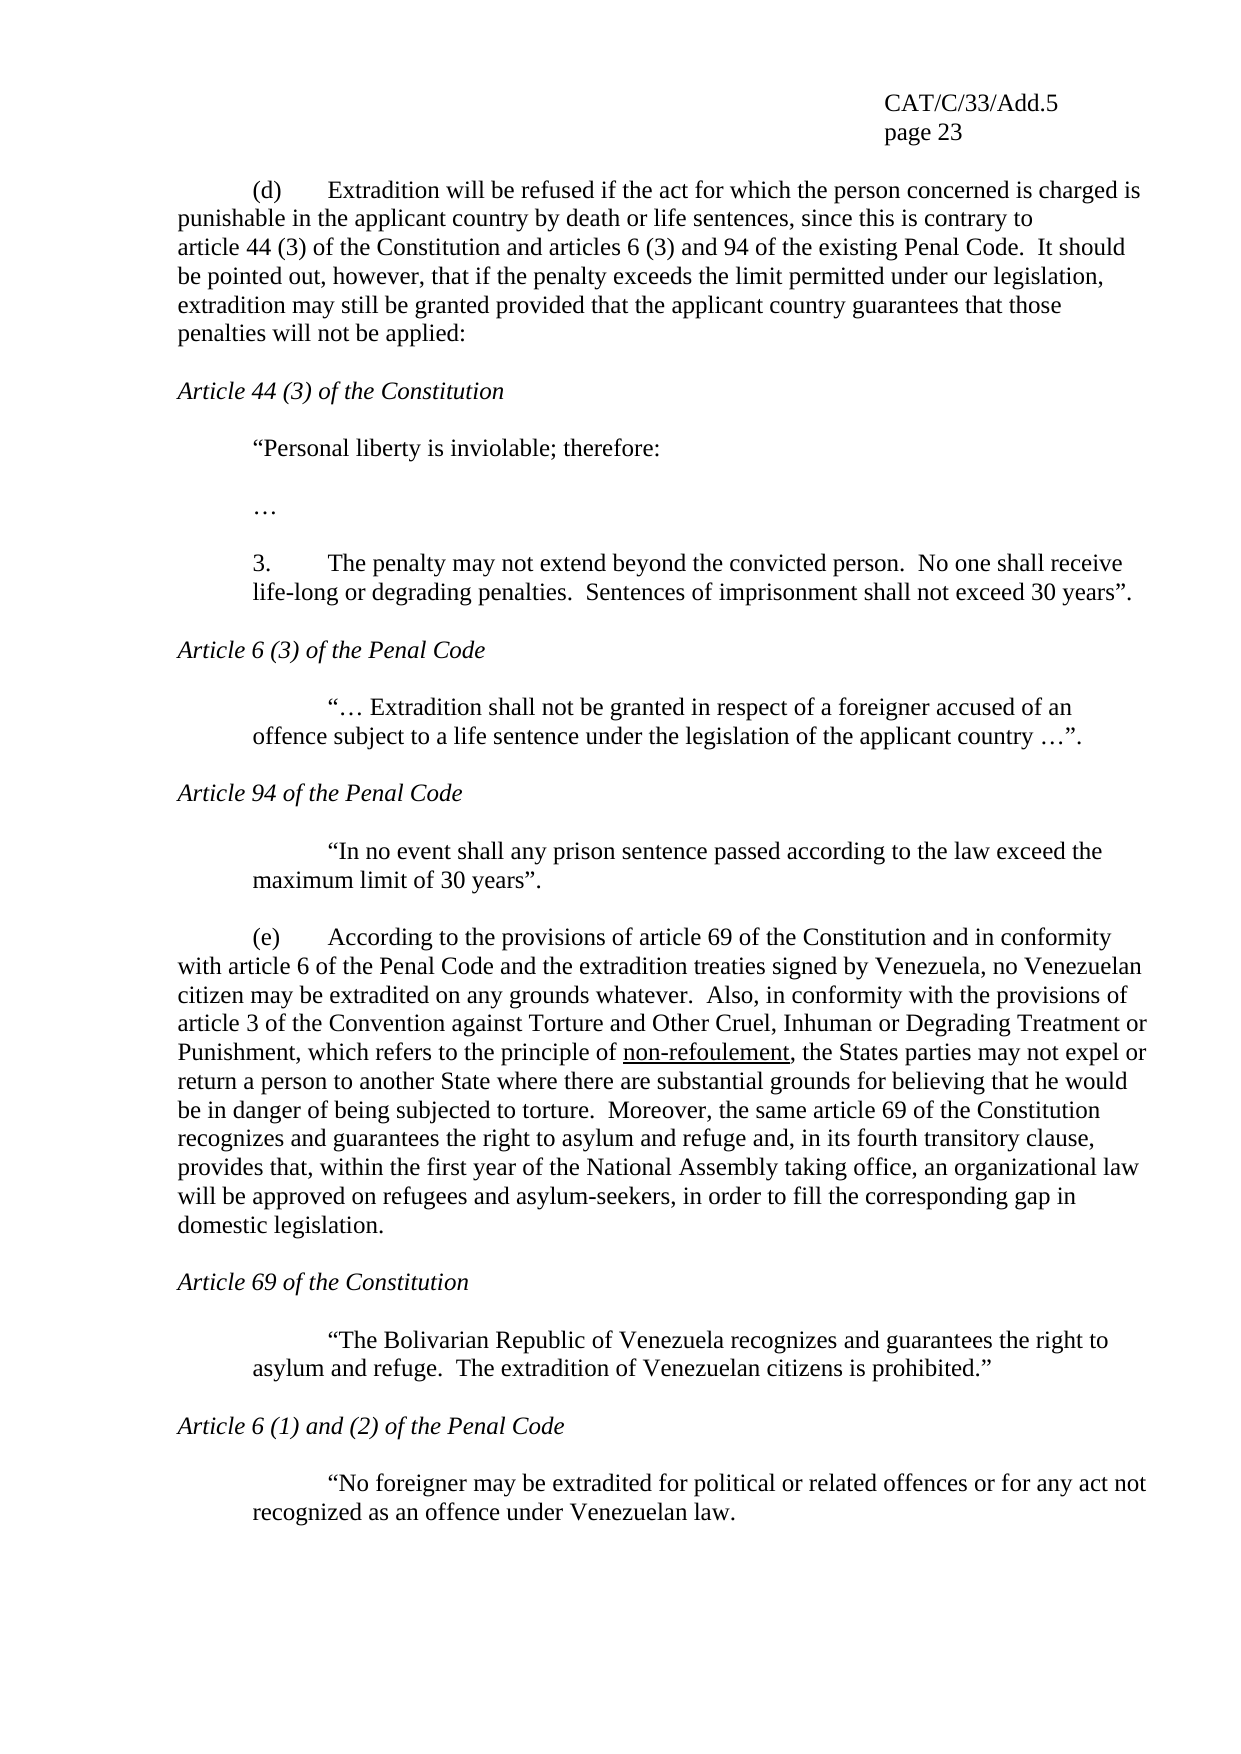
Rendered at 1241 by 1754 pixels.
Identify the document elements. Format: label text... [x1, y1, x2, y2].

subtitle Article 6 (1) and (2) of the Penal Code [177, 1411, 1152, 1440]
subtitle Article 69 of the Constitution [177, 1267, 1152, 1296]
text Article 94 of the Penal Code [177, 778, 1152, 807]
text 3. The penalty may not extend beyond the convicted person. No one shall receive life-long or degrading penalties. Sentences of imprisonment shall not exceed 30 years”. [252, 548, 1152, 606]
subtitle Article 6 (3) of the Penal Code [177, 635, 1152, 663]
subtitle Article 44 (3) of the Constitution [177, 376, 1152, 405]
text “In no event shall any prison sentence passed according to the law exceed the maximum limit of 30 years”. [252, 836, 1152, 893]
text (d) Extradition will be refused if the act for which the person concerned is charged is punishable in the applicant country by death or life sentences, since this is contrary to article 44 (3) of the Constitution and articles 6 (3) and 94 of the existing Penal Code. It should be pointed out, however, that if the penalty exceeds the limit permitted under our legislation, extradition may still be granted provided that the applicant country guarantees that those penalties will not be applied: [177, 175, 1152, 347]
text (e) According to the provisions of article 69 of the Constitution and in conformity with article 6 of the Penal Code and the extradition treaties signed by Venezuela, no Venezuelan citizen may be extradited on any grounds whatever. Also, in conformity with the provisions of article 3 of the Convention against Torture and Other Cruel, Inhuman or Degrading Treatment or Punishment, which refers to the principle of non-refoulement, the States parties may not expel or return a person to another State where there are substantial grounds for believing that he would be in danger of being subjected to torture. Moreover, the same article 69 of the Constitution recognizes and guarantees the right to asylum and refuge and, in its fourth transitory clause, provides that, within the first year of the National Assembly taking office, an organizational law will be approved on refugees and asylum-seekers, in order to fill the corresponding gap in domestic legislation. [177, 922, 1152, 1238]
text “No foreigner may be extradited for political or related offences or for any act not recognized as an offence under Venezuelan law. [252, 1468, 1152, 1526]
text “The Bolivarian Republic of Venezuela recognizes and guarantees the right to asylum and refuge. The extradition of Venezuelan citizens is prohibited.” [252, 1325, 1152, 1382]
text … [252, 491, 1152, 520]
text “Personal liberty is inviolable; therefore: [252, 433, 1152, 462]
text “… Extradition shall not be granted in respect of a foreigner accused of an offence subject to a life sentence under the legislation of the applicant country …”. [252, 692, 1152, 750]
